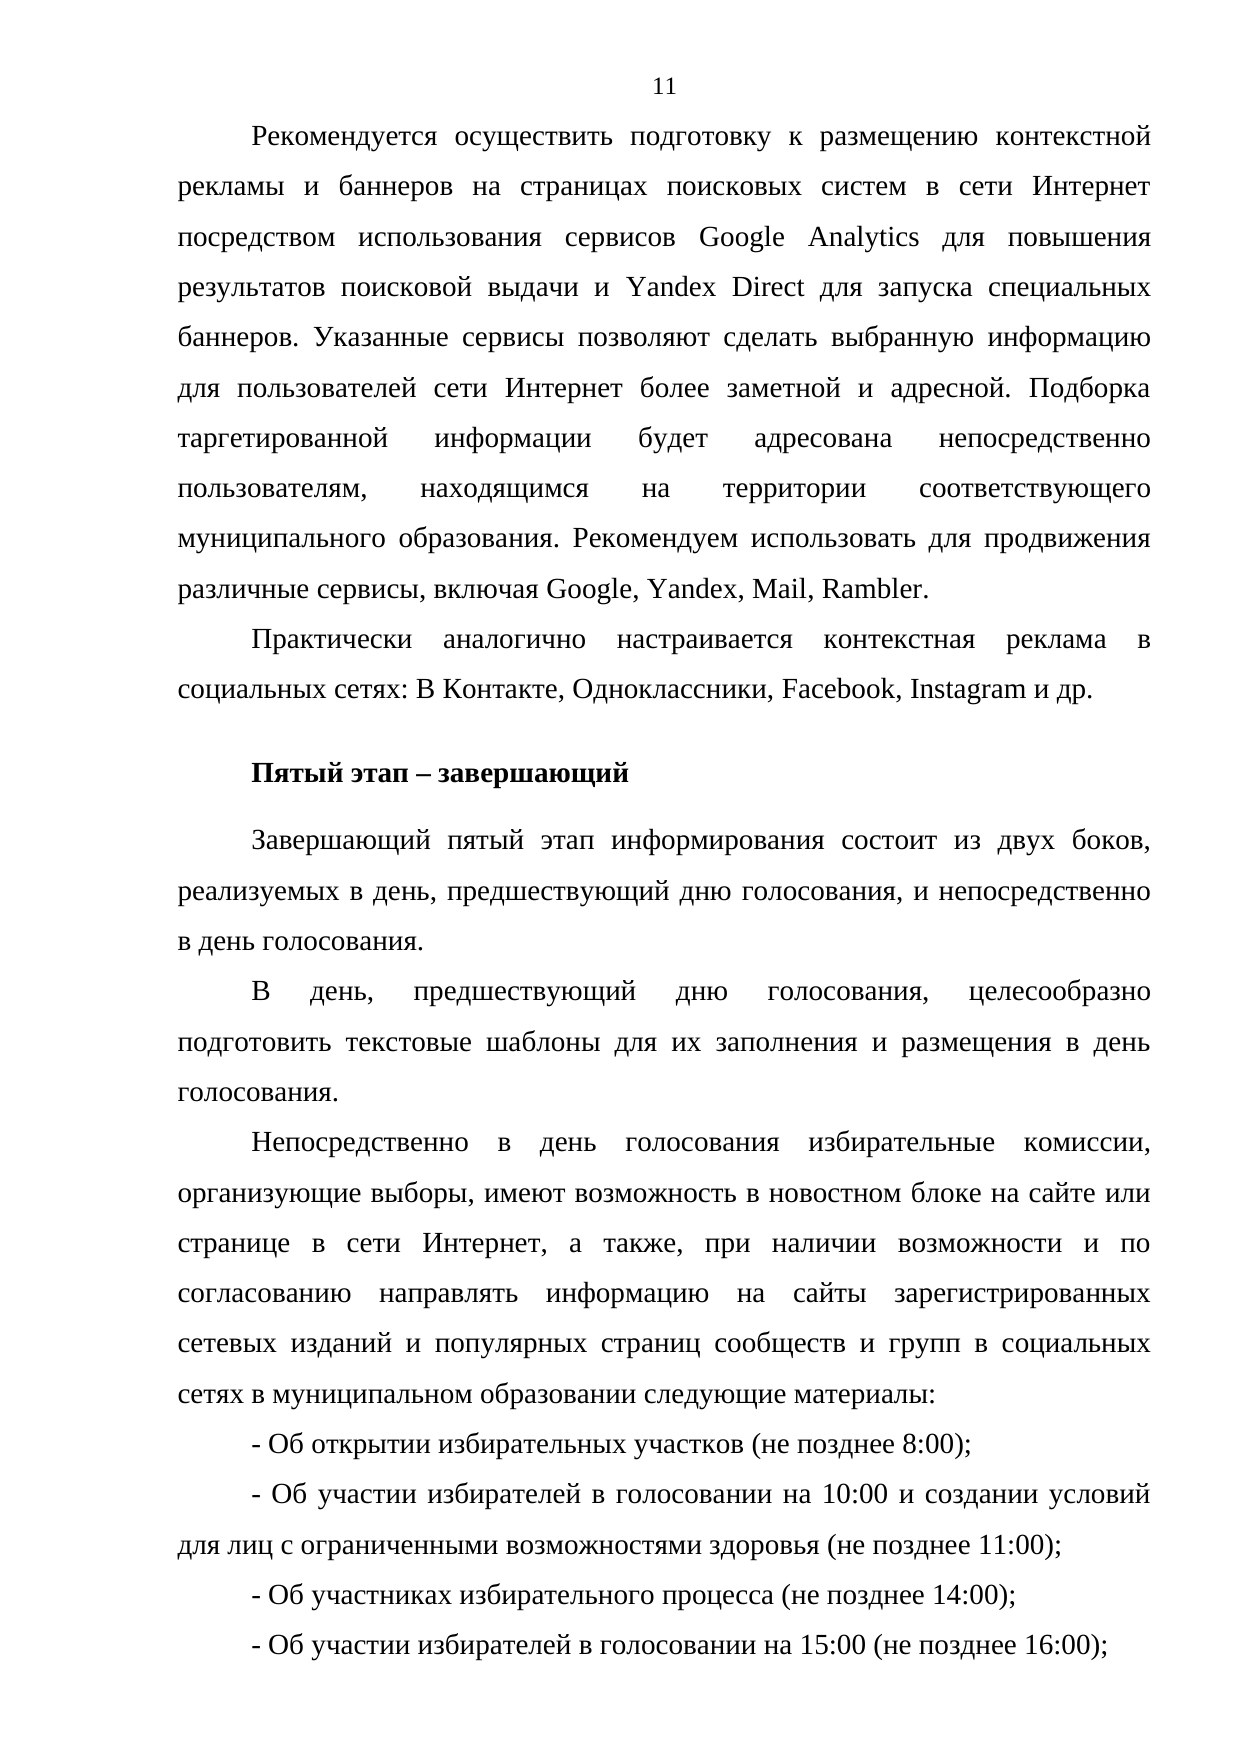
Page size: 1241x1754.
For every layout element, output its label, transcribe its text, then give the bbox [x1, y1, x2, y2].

text Непосредственно в день голосования избирательные комиссии, организующие выборы, имеют возможность в новостном блоке на сайте или странице в сети Интернет, а также, при наличии возможности и по согласованию направлять информацию на сайты зарегистрированных сетевых изданий и популярных страниц сообществ и групп в социальных сетях в муниципальном образовании следующие материалы: [177, 1124, 1152, 1409]
text - Об участниках избирательного процесса (не позднее 14:00); [177, 1577, 1152, 1611]
text - Об участии избирателей в голосовании на 15:00 (не позднее 16:00); [177, 1627, 1152, 1661]
text В день, предшествующий дню голосования, целесообразно подготовить текстовые шаблоны для их заполнения и размещения в день голосования. [177, 973, 1152, 1108]
text - Об участии избирателей в голосовании на 10:00 и создании условий для лиц с ограниченными возможностями здоровья (не позднее 11:00); [177, 1477, 1152, 1560]
text Практически аналогично настраивается контекстная реклама в социальных сетях: В Контакте, Одноклассники, Facebook, Instagram и др. [177, 621, 1152, 705]
text Пятый этап – завершающий [177, 755, 1152, 789]
text - Об открытии избирательных участков (не позднее 8:00); [177, 1426, 1152, 1460]
text Рекомендуется осуществить подготовку к размещению контекстной рекламы и баннеров на страницах поисковых систем в сети Интернет посредством использования сервисов Google Analytics для повышения результатов поисковой выдачи и Yandex Direct для запуска специальных баннеров. Указанные сервисы позволяют сделать выбранную информацию для пользователей сети Интернет более заметной и адресной. Подборка таргетированной информации будет адресована непосредственно пользователям, находящимся на территории соответствующего муниципального образования. Рекомендуем использовать для продвижения различные сервисы, включая Google, Yandex, Mail, Rambler. [177, 118, 1152, 604]
text Завершающий пятый этап информирования состоит из двух боков, реализуемых в день, предшествующий дню голосования, и непосредственно в день голосования. [177, 822, 1152, 957]
